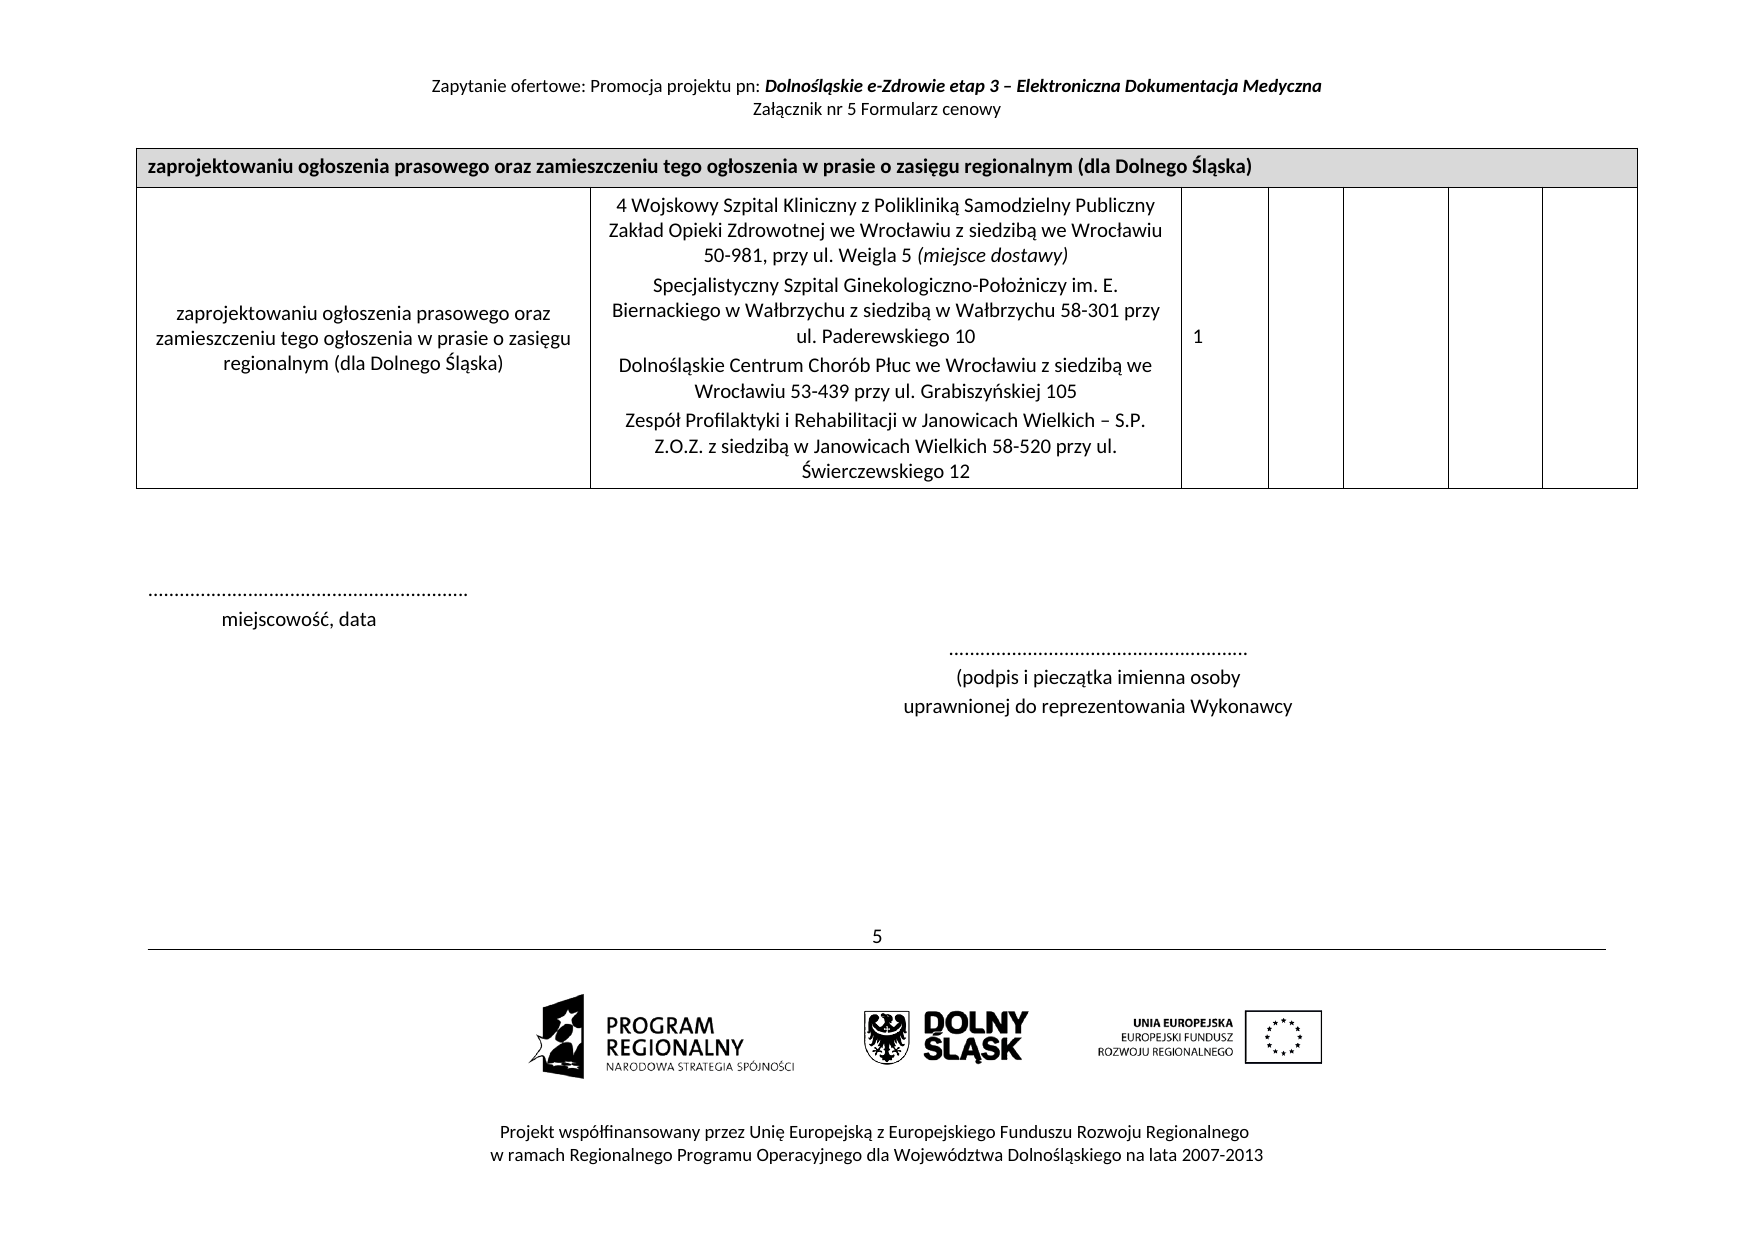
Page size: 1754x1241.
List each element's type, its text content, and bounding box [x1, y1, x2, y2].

table_cell 4 Wojskowy Szpital Kliniczny z Polikliniką Samodzielny Publiczny Zakład Opieki Zdrowotnej we Wrocławiu z siedzibą we Wrocławiu 50-981, przy ul. Weigla 5 (miejsce dostawy) Specjalistyczny Szpital Ginekologiczno-Położniczy im. E. Biernackiego w Wałbrzychu z siedzibą w Wałbrzychu 58-301 przy ul. Paderewskiego 10 Dolnośląskie Centrum Chorób Płuc we Wrocławiu z siedzibą we Wrocławiu 53-439 przy ul. Grabiszyńskiej 105 Zespół Profilaktyki i Rehabilitacji w Janowicach Wielkich – S.P. Z.O.Z. z siedzibą w Janowicach Wielkich 58-520 przy ul. Świerczewskiego 12 [591, 188, 1181, 488]
table_cell [1269, 188, 1343, 488]
table_cell zaprojektowaniu ogłoszenia prasowego oraz zamieszczeniu tego ogłoszenia w prasie o zasięgu regionalnym (dla Dolnego Śląska) [137, 188, 590, 488]
text miejscowość, data [148, 606, 1606, 631]
table_cell zaprojektowaniu ogłoszenia prasowego oraz zamieszczeniu tego ogłoszenia w prasie o zasięgu regionalnym (dla Dolnego Śląska) [137, 149, 1637, 187]
text ......................................................... [516, 635, 1606, 660]
table_cell [1449, 188, 1542, 488]
text (podpis i pieczątka imienna osoby [516, 664, 1606, 689]
text uprawnionej do reprezentowania Wykonawcy [516, 693, 1606, 719]
table_cell [1344, 188, 1448, 488]
table_cell 1 [1182, 188, 1268, 488]
table_cell [1543, 188, 1637, 488]
picture [491, 951, 1323, 1121]
text ............................................................. [148, 577, 1606, 602]
